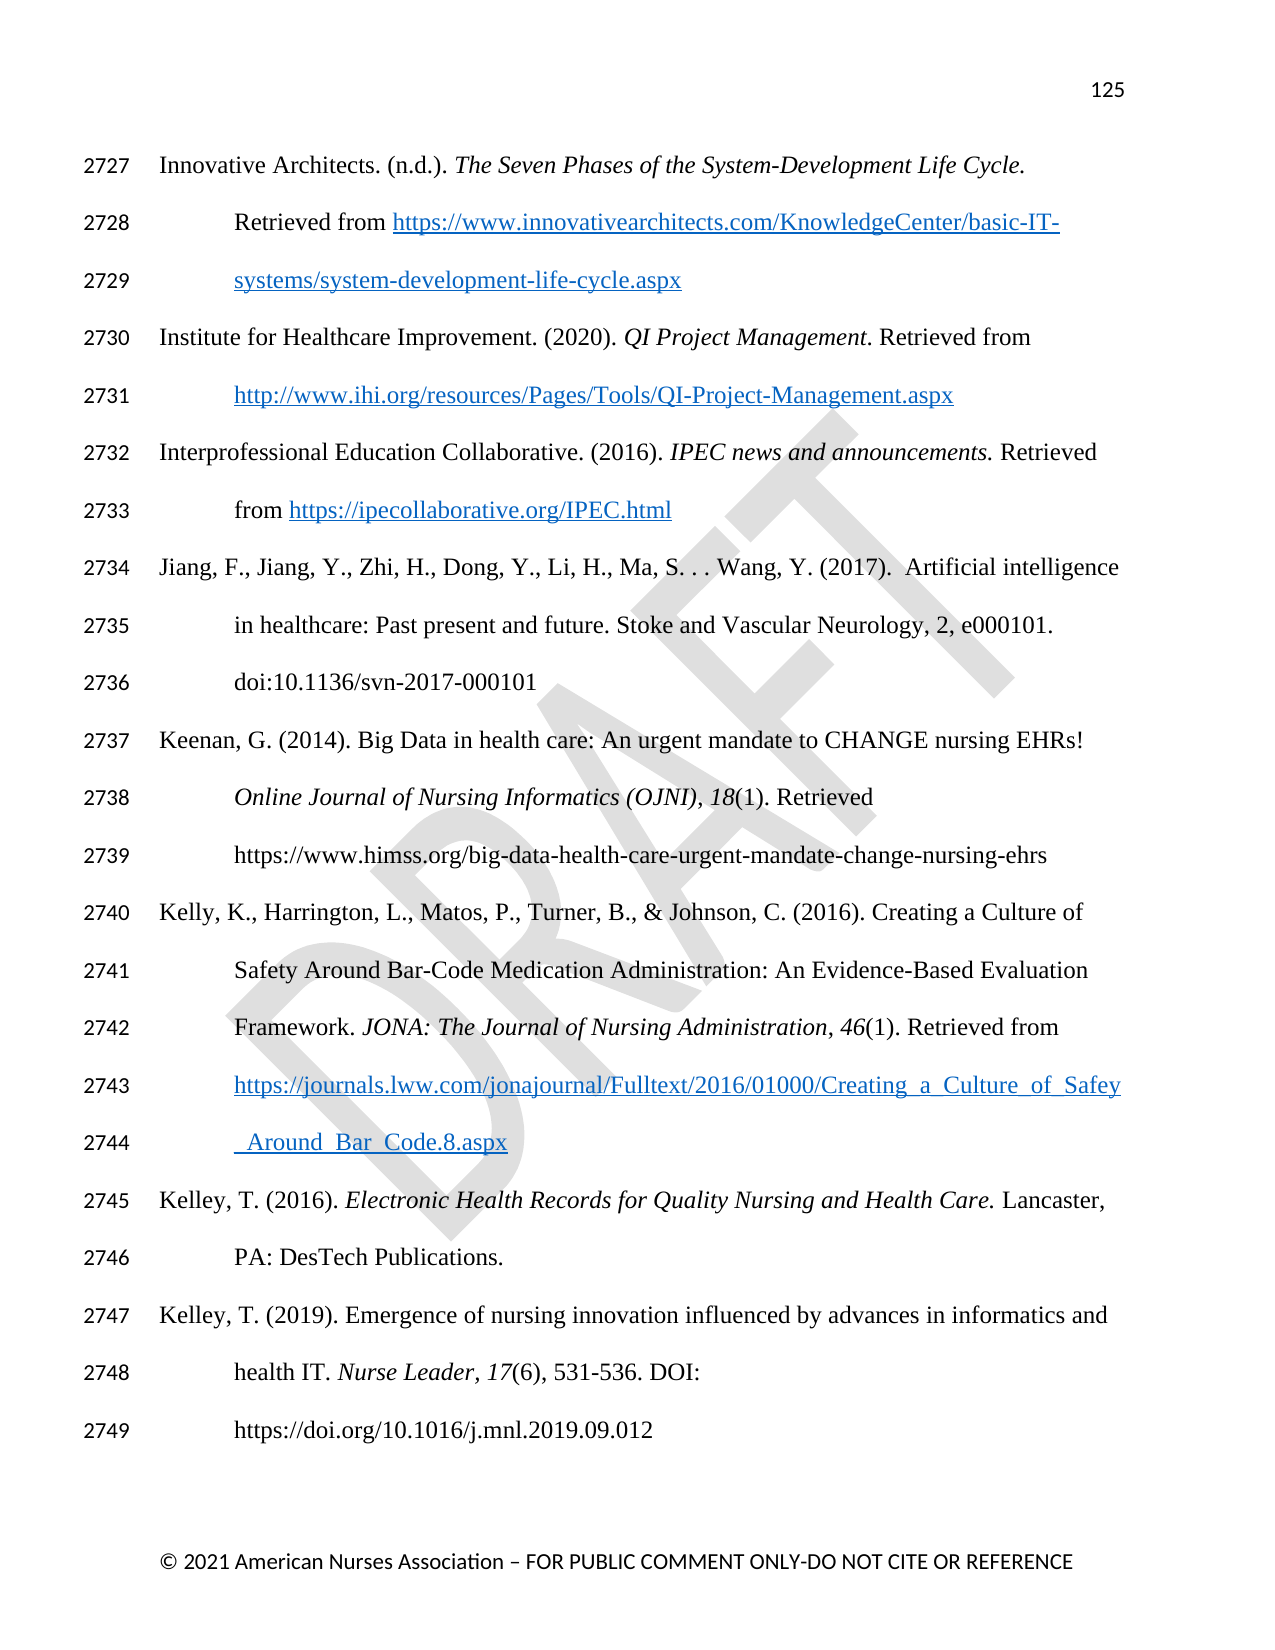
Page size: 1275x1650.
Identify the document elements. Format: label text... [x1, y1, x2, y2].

text Kelly, K., Harrington, L., Matos, P., Turner, B., & Johnson, C. (2016). Creating a Culture of Safety Around Bar-Code Medication Administration: An Evidence-Based Evaluation Framework. JONA: The Journal of Nursing Administration, 46(1). Retrieved from https://journals.lww.com/jonajournal/Fulltext/2016/01000/Creating_a_Culture_of_Safey_Around_Bar_Code.8.aspx [159, 897, 1125, 1156]
text Interprofessional Education Collaborative. (2016). IPEC news and announcements. Retrieved from https://ipecollaborative.org/IPEC.html [159, 437, 1125, 524]
text Innovative Architects. (n.d.). The Seven Phases of the System-Development Life Cycle. Retrieved from https://www.innovativearchitects.com/KnowledgeCenter/basic-IT-systems/system-development-life-cycle.aspx [159, 150, 1125, 294]
text Institute for Healthcare Improvement. (2020). QI Project Management. Retrieved from http://www.ihi.org/resources/Pages/Tools/QI-Project-Management.aspx [159, 322, 1125, 409]
text https://www.himss.org/big-data-health-care-urgent-mandate-change-nursing-ehrs [159, 840, 1125, 869]
text health IT. Nurse Leader, 17(6), 531-536. DOI: https://doi.org/10.1016/j.mnl.2019.09.012 [234, 1357, 1125, 1444]
text Kelley, T. (2016). Electronic Health Records for Quality Nursing and Health Care. Lancaster, [159, 1185, 1125, 1214]
text Keenan, G. (2014). Big Data in health care: An urgent mandate to CHANGE nursing EHRs! Online Journal of Nursing Informatics (OJNI), 18(1). Retrieved [159, 725, 1125, 811]
text Kelley, T. (2019). Emergence of nursing innovation influenced by advances in informatics and [159, 1300, 1125, 1329]
text Jiang, F., Jiang, Y., Zhi, H., Dong, Y., Li, H., Ma, S. . . Wang, Y. (2017). Artificial intelligence in healthcare: Past present and future. Stoke and Vascular Neurology, 2, e000101. doi:10.1136/svn-2017-000101 [159, 552, 1125, 696]
text PA: DesTech Publications. [159, 1242, 1125, 1271]
